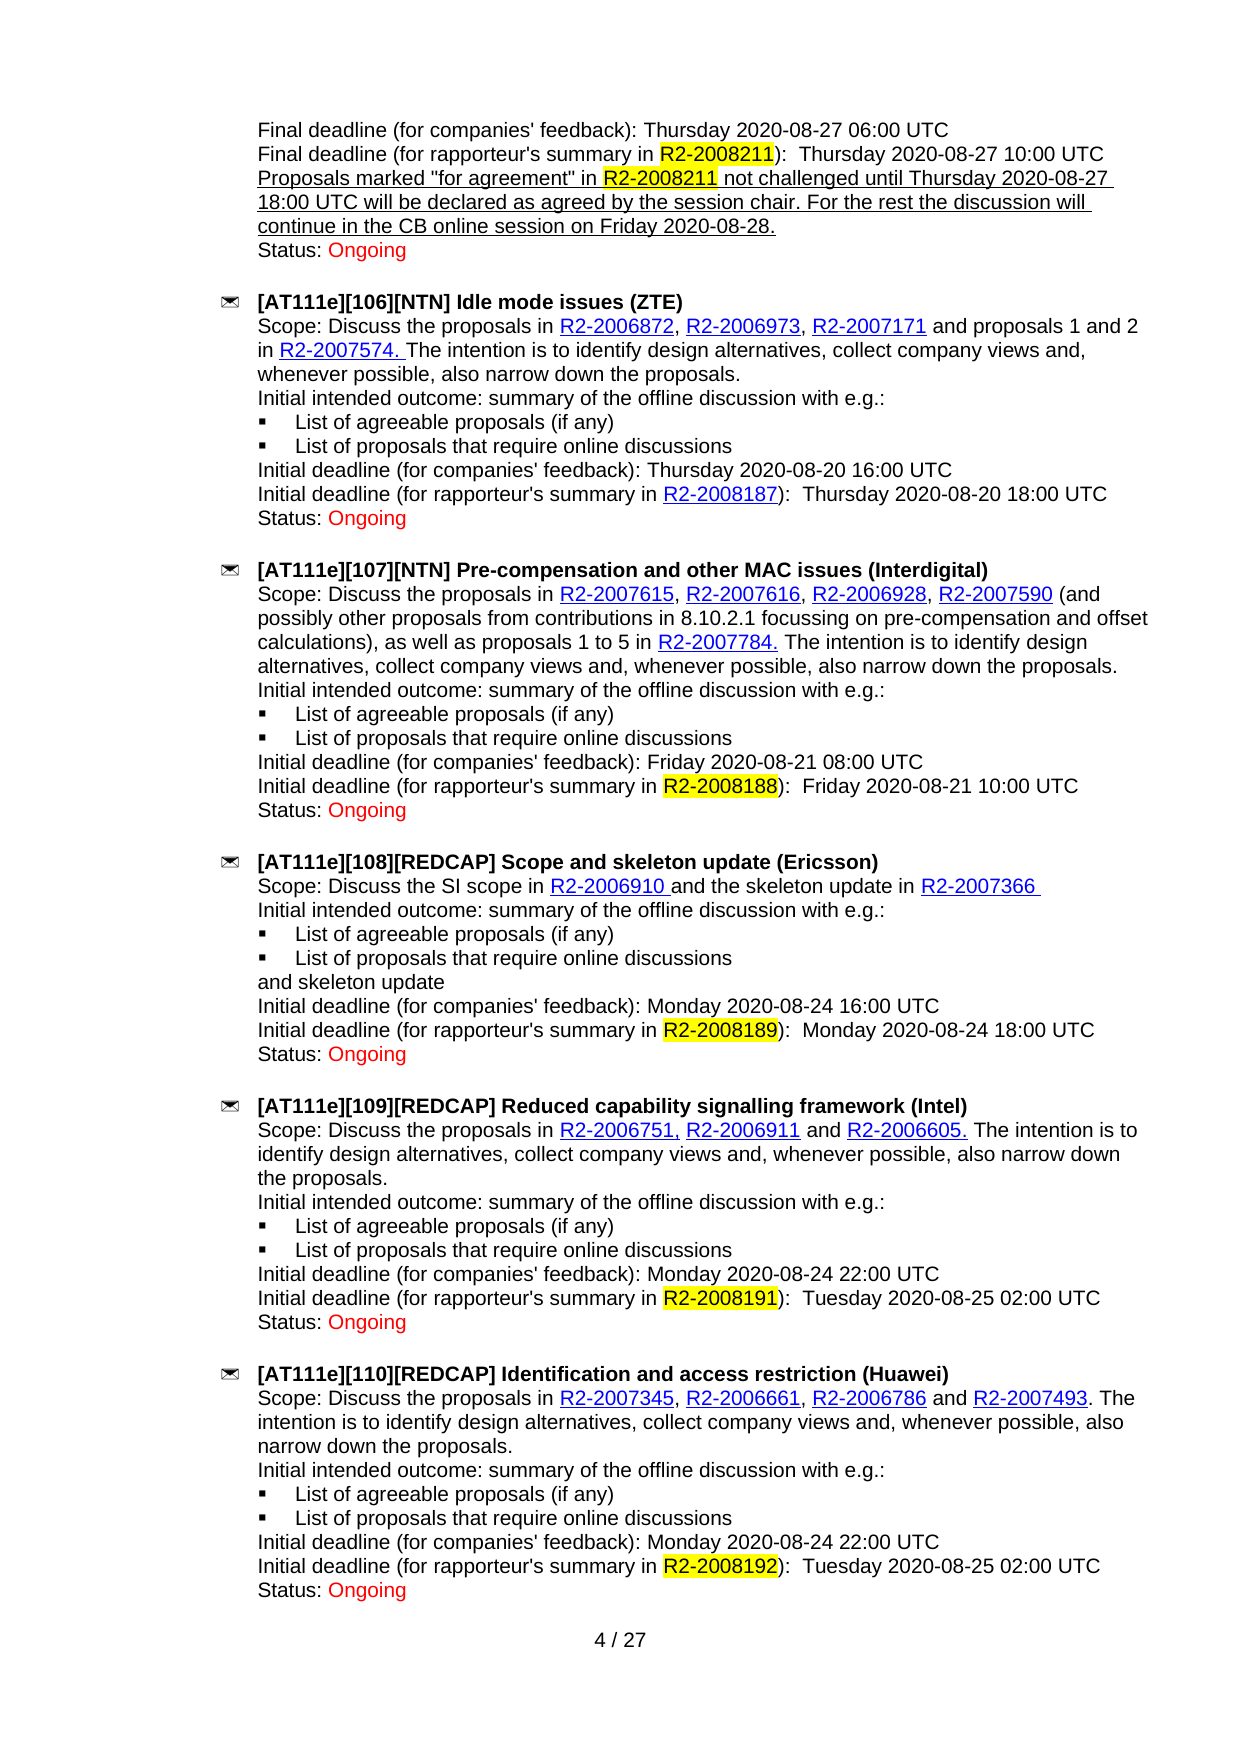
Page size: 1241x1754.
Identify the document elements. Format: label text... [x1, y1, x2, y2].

text Initial deadline (for rapporteur's summary in R2-2008191): Tuesday 2020-08-25 02:00 UTC [778, 1286, 1152, 1310]
text Scope: Discuss the proposals in R2-2007345, R2-2006661, R2-2006786 and R2-2007493. The intention is to identify design alternatives, collect company views and, whenever possible, also narrow down the proposals. [257, 1386, 1152, 1458]
text Scope: Discuss the proposals in R2-2006872, R2-2006973, R2-2007171 and proposals 1 and 2 in R2-2007574. The intention is to identify design alternatives, collect company views and, whenever possible, also narrow down the proposals. [257, 314, 1152, 386]
text [AT111e][107][NTN] Pre-compensation and other MAC issues (Interdigital) [220, 558, 1152, 582]
list List of proposals that require online discussions [257, 946, 1152, 970]
text Initial deadline (for companies' feedback): Friday 2020-08-21 08:00 UTC [257, 750, 1152, 774]
list List of agreeable proposals (if any) [257, 410, 1152, 434]
text Status: Ongoing [257, 1578, 1152, 1602]
text Initial deadline (for rapporteur's summary in R2-2008191): Tuesday 2020-08-25 02:00 UTC [257, 1286, 663, 1310]
list List of proposals that require online discussions [257, 1506, 1152, 1530]
text Initial deadline (for rapporteur's summary in R2-2008189): Monday 2020-08-24 18:00 UTC [257, 1018, 663, 1042]
text Initial intended outcome: summary of the offline discussion with e.g.: [257, 678, 1152, 702]
text Status: Ongoing [257, 238, 1152, 262]
text Scope: Discuss the proposals in R2-2006751, R2-2006911 and R2-2006605. The intention is to identify design alternatives, collect company views and, whenever possible, also narrow down the proposals. [257, 1118, 1152, 1190]
text Initial deadline (for companies' feedback): Monday 2020-08-24 16:00 UTC [257, 994, 1152, 1018]
text [AT111e][110][REDCAP] Identification and access restriction (Huawei) [220, 1362, 1152, 1386]
list List of proposals that require online discussions [257, 434, 1152, 458]
text Final deadline (for companies' feedback): Thursday 2020-08-27 06:00 UTC [257, 118, 1152, 142]
text [AT111e][106][NTN] Idle mode issues (ZTE) [220, 290, 1152, 314]
text Initial deadline (for companies' feedback): Monday 2020-08-24 22:00 UTC [257, 1530, 1152, 1554]
text Initial intended outcome: summary of the offline discussion with e.g.: [257, 386, 1152, 410]
text Initial deadline (for rapporteur's summary in R2-2008192): Tuesday 2020-08-25 02:00 UTC [778, 1554, 1152, 1578]
text Status: Ongoing [257, 1310, 1152, 1334]
text Initial deadline (for companies' feedback): Monday 2020-08-24 22:00 UTC [257, 1262, 1152, 1286]
text Initial deadline (for rapporteur's summary in R2-2008187): Thursday 2020-08-20 18:00 UTC [257, 482, 1152, 506]
text Status: Ongoing [257, 1042, 1152, 1066]
text Final deadline (for rapporteur's summary in R2-2008211): Thursday 2020-08-27 10:00 UTC [257, 142, 660, 166]
text Proposals marked "for agreement" in R2-2008211 not challenged until Thursday 2020-08-27 18:00 UTC will be declared as agreed by the session chair. For the rest the discussion will continue in the CB online session on Friday 2020-08-28. [257, 166, 1152, 238]
text and skeleton update [257, 970, 1152, 994]
list List of proposals that require online discussions [257, 726, 1152, 750]
text Final deadline (for rapporteur's summary in R2-2008211): Thursday 2020-08-27 10:00 UTC [774, 142, 1152, 166]
list List of proposals that require online discussions [257, 1238, 1152, 1262]
text Initial deadline (for rapporteur's summary in R2-2008192): Tuesday 2020-08-25 02:00 UTC [257, 1554, 663, 1578]
text Status: Ongoing [257, 798, 1152, 822]
text Initial deadline (for rapporteur's summary in R2-2008189): Monday 2020-08-24 18:00 UTC [778, 1018, 1152, 1042]
text Scope: Discuss the proposals in R2-2007615, R2-2007616, R2-2006928, R2-2007590 (and possibly other proposals from contributions in 8.10.2.1 focussing on pre-compensation and offset calculations), as well as proposals 1 to 5 in R2-2007784. The intention is to identify design alternatives, collect company views and, whenever possible, also narrow down the proposals. [257, 582, 1152, 678]
text Initial intended outcome: summary of the offline discussion with e.g.: [257, 898, 1152, 922]
text Status: Ongoing [257, 506, 1152, 530]
text [AT111e][108][REDCAP] Scope and skeleton update (Ericsson) [220, 850, 1152, 874]
text Initial deadline (for rapporteur's summary in R2-2008188): Friday 2020-08-21 10:00 UTC [257, 774, 663, 798]
list List of agreeable proposals (if any) [257, 1214, 1152, 1238]
text Scope: Discuss the SI scope in R2-2006910 and the skeleton update in R2-2007366 [257, 874, 1152, 898]
text [AT111e][109][REDCAP] Reduced capability signalling framework (Intel) [220, 1094, 1152, 1118]
list List of agreeable proposals (if any) [257, 1482, 1152, 1506]
list List of agreeable proposals (if any) [257, 702, 1152, 726]
text Initial deadline (for companies' feedback): Thursday 2020-08-20 16:00 UTC [257, 458, 1152, 482]
list List of agreeable proposals (if any) [257, 922, 1152, 946]
text Initial intended outcome: summary of the offline discussion with e.g.: [257, 1190, 1152, 1214]
text Initial intended outcome: summary of the offline discussion with e.g.: [257, 1458, 1152, 1482]
text Initial deadline (for rapporteur's summary in R2-2008188): Friday 2020-08-21 10:00 UTC [778, 774, 1152, 798]
